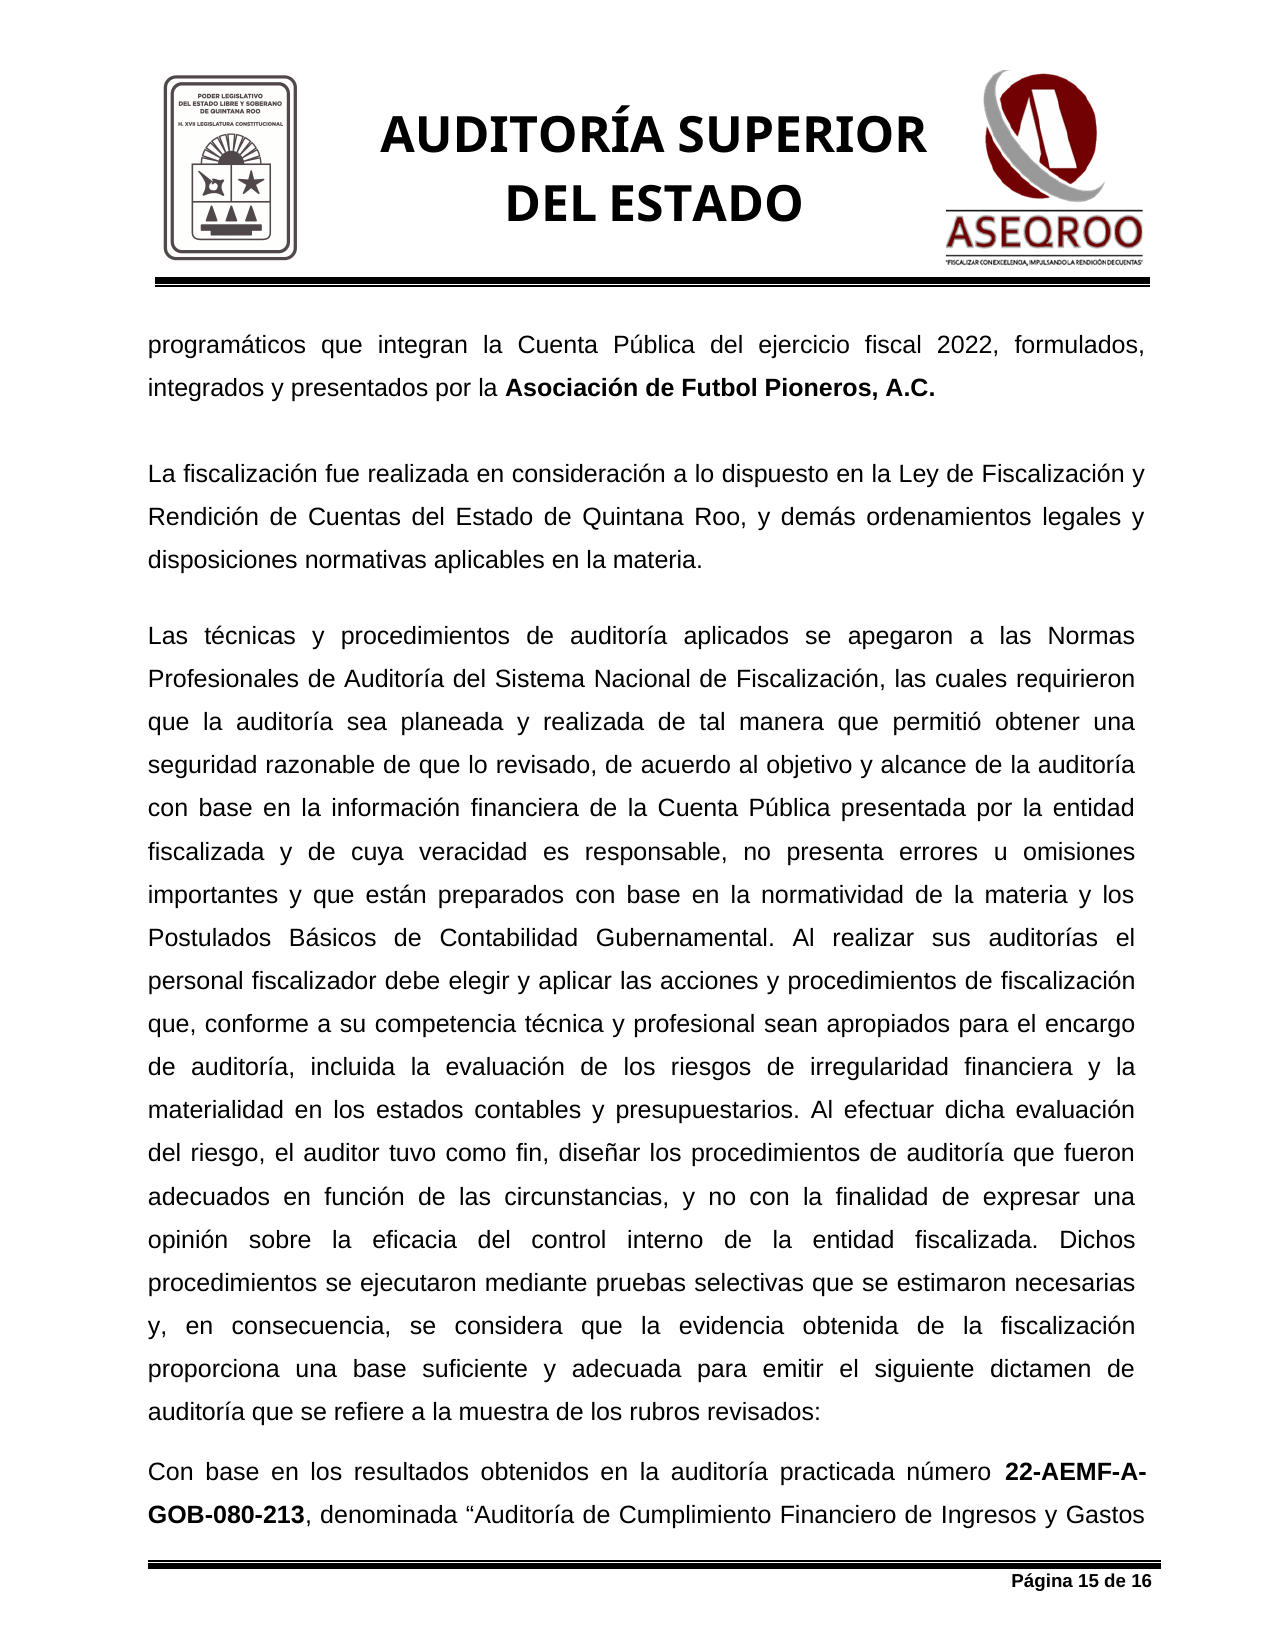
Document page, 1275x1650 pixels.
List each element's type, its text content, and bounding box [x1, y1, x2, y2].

text Las técnicas y procedimientos de auditoría aplicados se apegaron a las Normas Profesionales de Auditoría del Sistema Nacional de Fiscalización, las cuales requirieron que la auditoría sea planeada y realizada de tal manera que permitió obtener una seguridad razonable de que lo revisado, de acuerdo al objetivo y alcance de la auditoría con base en la información financiera de la Cuenta Pública presentada por la entidad fiscalizada y de cuya veracidad es responsable, no presenta errores u omisiones importantes y que están preparados con base en la normatividad de la materia y los Postulados Básicos de Contabilidad Gubernamental. Al realizar sus auditorías el personal fiscalizador debe elegir y aplicar las acciones y procedimientos de fiscalización que, conforme a su competencia técnica y profesional sean apropiados para el encargo de auditoría, incluida la evaluación de los riesgos de irregularidad financiera y la materialidad en los estados contables y presupuestarios. Al efectuar dicha evaluación del riesgo, el auditor tuvo como fin, diseñar los procedimientos de auditoría que fueron adecuados en función de las circunstancias, y no con la finalidad de expresar una opinión sobre la eficacia del control interno de la entidad fiscalizada. Dichos procedimientos se ejecutaron mediante pruebas selectivas que se estimaron necesarias y, en consecuencia, se considera que la evidencia obtenida de la fiscalización proporciona una base suficiente y adecuada para emitir el siguiente dictamen de auditoría que se refiere a la muestra de los rubros revisados: [148, 621, 1137, 1426]
picture [945, 70, 1143, 266]
picture [162, 73, 298, 262]
text La fiscalización fue realizada en consideración a lo dispuesto en la Ley de Fiscalización y Rendición de Cuentas del Estado de Quintana Roo, y demás ordenamientos legales y disposiciones normativas aplicables en la materia. [148, 459, 1147, 574]
